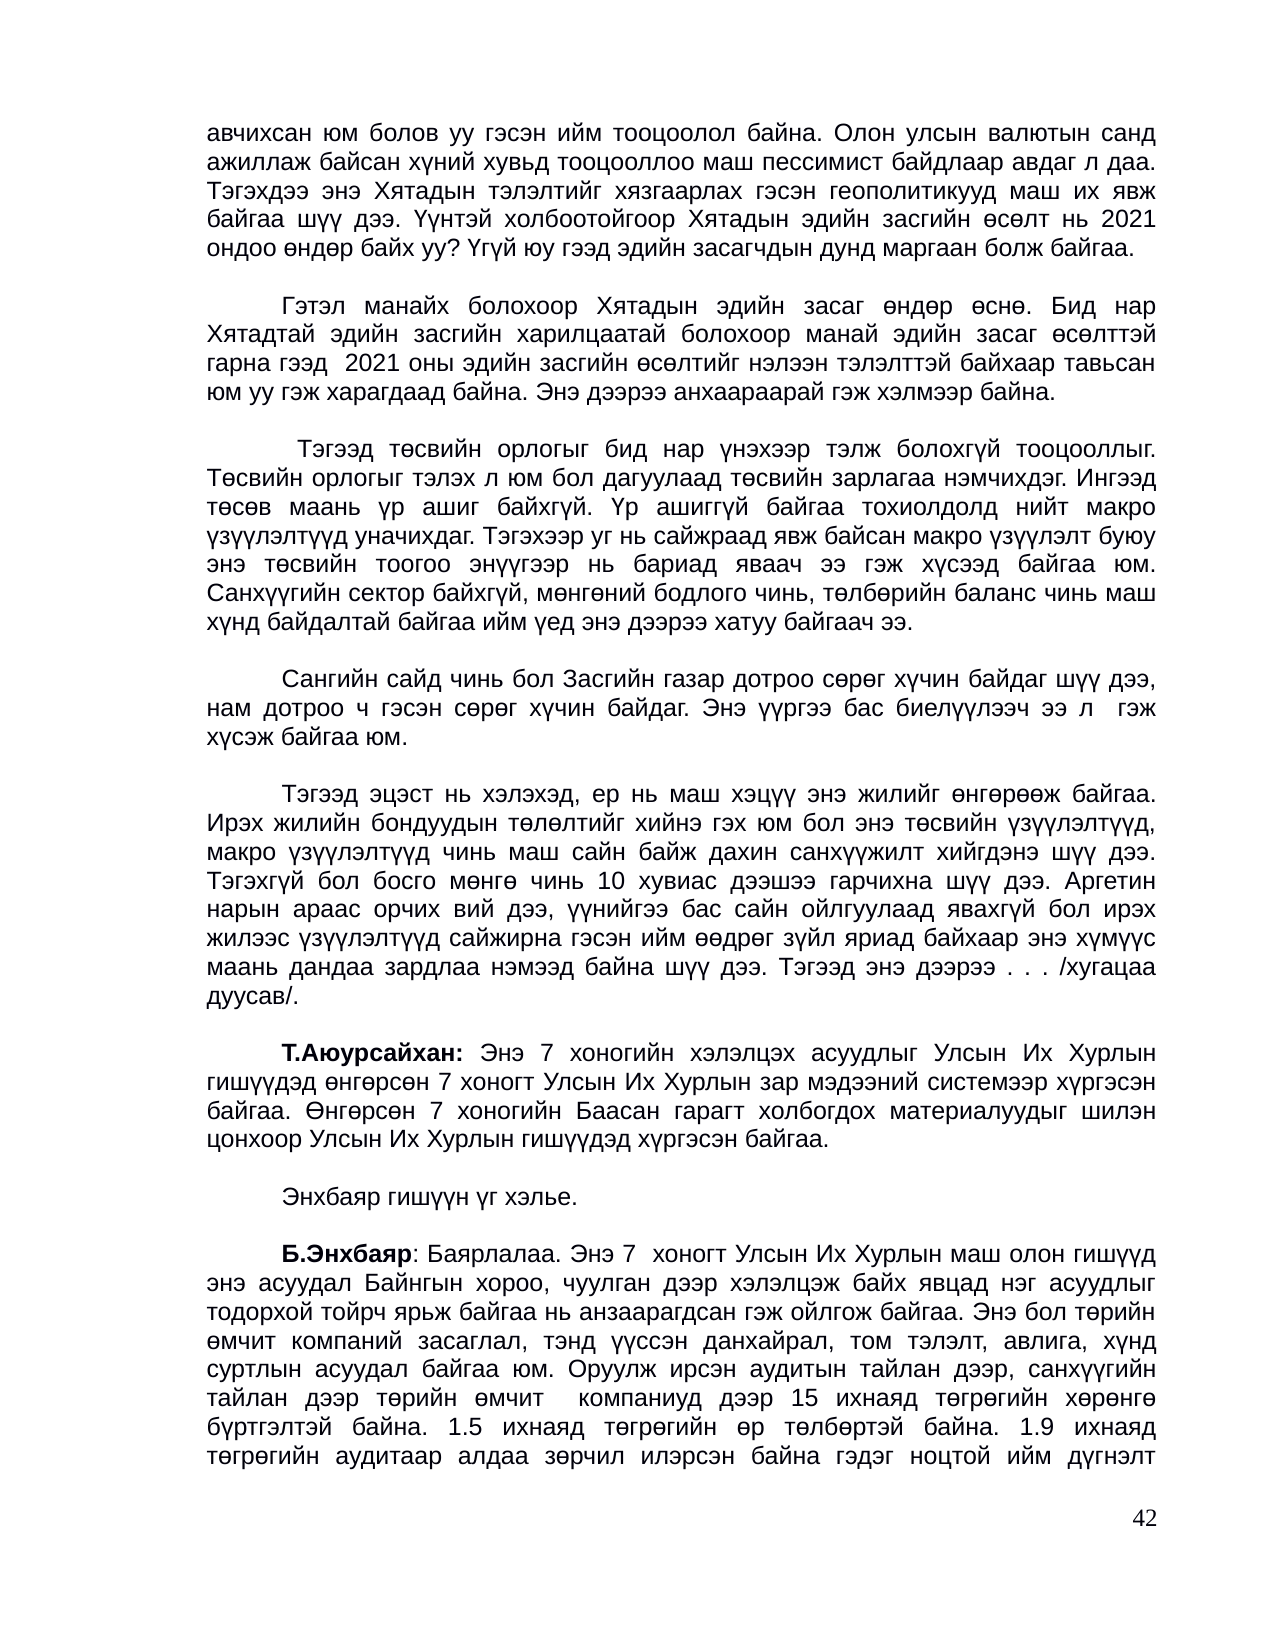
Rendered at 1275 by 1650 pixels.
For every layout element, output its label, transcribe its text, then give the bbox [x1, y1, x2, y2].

text Т.Аюурсайхан: Энэ 7 хоногийн хэлэлцэх асуудлыг Улсын Их Хурлын гишүүдэд өнгөрсөн 7 хоногт Улсын Их Хурлын зар мэдээний системээр хүргэсэн байгаа. Өнгөрсөн 7 хоногийн Баасан гарагт холбогдох материалуудыг шилэн цонхоор Улсын Их Хурлын гишүүдэд хүргэсэн байгаа. [206, 1038, 1157, 1153]
text Гэтэл манайх болохоор Хятадын эдийн засаг өндөр өснө. Бид нар Хятадтай эдийн засгийн харилцаатай болохоор манай эдийн засаг өсөлттэй гарна гээд 2021 оны эдийн засгийн өсөлтийг нэлээн тэлэлттэй байхаар тавьсан юм уу гэж харагдаад байна. Энэ дээрээ анхаараарай гэж хэлмээр байна. [206, 291, 1157, 406]
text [206, 118, 1157, 262]
text Сангийн сайд чинь бол Засгийн газар дотроо сөрөг хүчин байдаг шүү дээ, нам дотроо ч гэсэн сөрөг хүчин байдаг. Энэ үүргээ бас биелүүлээч ээ л гэж хүсэж байгаа юм. [206, 664, 1157, 751]
text Тэгээд эцэст нь хэлэхэд, ер нь маш хэцүү энэ жилийг өнгөрөөж байгаа. Ирэх жилийн бондуудын төлөлтийг хийнэ гэх юм бол энэ төсвийн үзүүлэлтүүд, макро үзүүлэлтүүд чинь маш сайн байж дахин санхүүжилт хийгдэнэ шүү дээ. Тэгэхгүй бол босго мөнгө чинь 10 хувиас дээшээ гарчихна шүү дээ. Аргетин нарын араас орчих вий дээ, үүнийгээ бас сайн ойлгуулаад явахгүй бол ирэх жилээс үзүүлэлтүүд сайжирна гэсэн ийм өөдрөг зүйл яриад байхаар энэ хүмүүс маань дандаа зардлаа нэмээд байна шүү дээ. Тэгээд энэ дээрээ . . . /хугацаа дуусав/. [206, 779, 1157, 1009]
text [206, 1239, 1157, 1469]
text Энхбаяр гишүүн үг хэлье. [206, 1182, 1157, 1211]
text Тэгээд төсвийн орлогыг бид нар үнэхээр тэлж болохгүй тооцооллыг. Төсвийн орлогыг тэлэх л юм бол дагуулаад төсвийн зарлагаа нэмчихдэг. Ингээд төсөв маань үр ашиг байхгүй. Үр ашиггүй байгаа тохиолдолд нийт макро үзүүлэлтүүд уначихдаг. Тэгэхээр уг нь сайжраад явж байсан макро үзүүлэлт буюу энэ төсвийн тоогоо энүүгээр нь бариад яваач ээ гэж хүсээд байгаа юм. Санхүүгийн сектор байхгүй, мөнгөний бодлого чинь, төлбөрийн баланс чинь маш хүнд байдалтай байгаа ийм үед энэ дээрээ хатуу байгаач ээ. [206, 434, 1157, 636]
